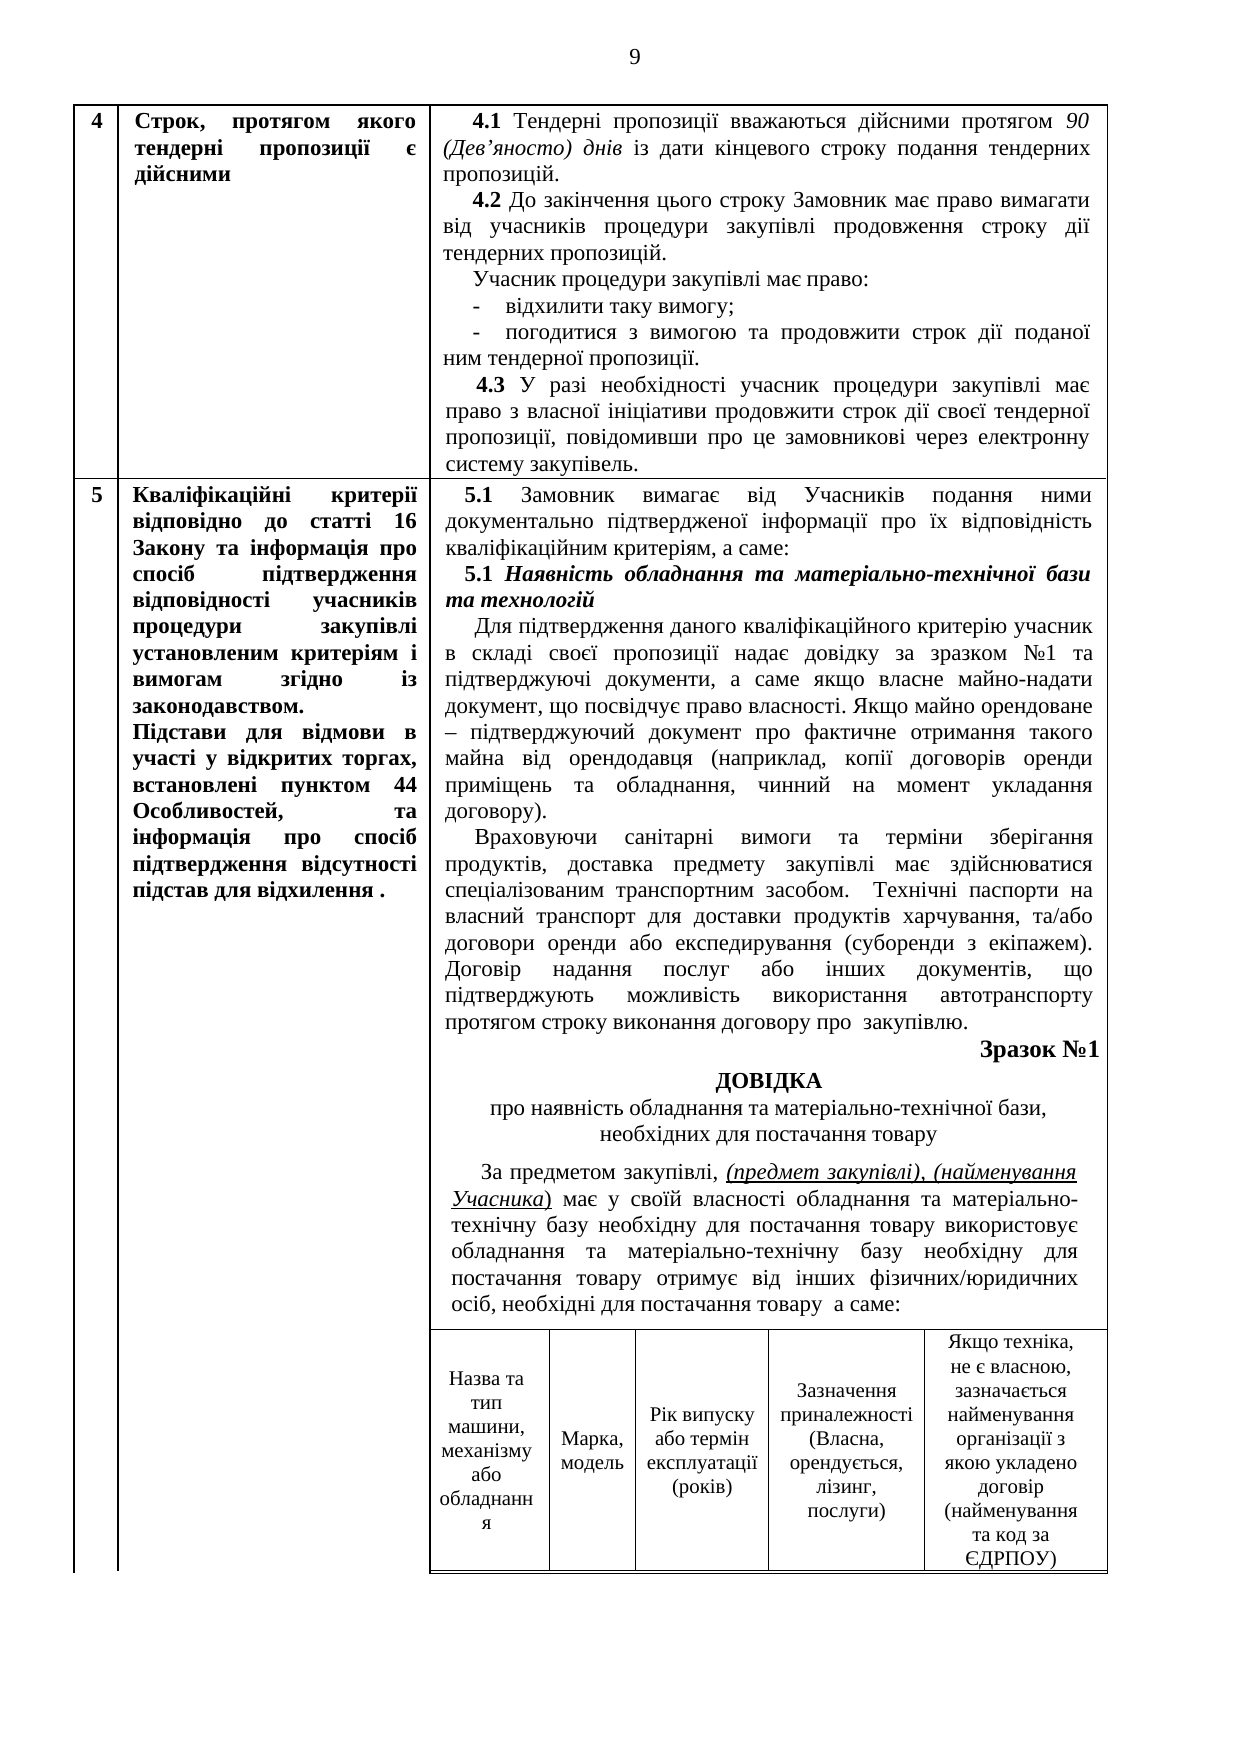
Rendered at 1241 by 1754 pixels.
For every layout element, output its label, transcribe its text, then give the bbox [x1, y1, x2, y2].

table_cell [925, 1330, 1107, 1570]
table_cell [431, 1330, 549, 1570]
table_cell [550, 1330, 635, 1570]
table_cell 4 [75, 106, 117, 478]
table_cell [431, 478, 1107, 1329]
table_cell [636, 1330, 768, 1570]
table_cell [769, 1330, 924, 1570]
table_cell 4.1 Тендерні пропозиції вважаються дійсними протягом 90 (Дев’яносто) днів із дати кінцевого строку подання тендерних пропозицій. 4.2 До закінчення цього строку Замовник має право вимагати від учасників процедури закупівлі продовження строку дії тендерних пропозицій. Учасник процедури закупівлі має право: відхилити таку вимогу; погодитися з вимогою та продовжити строк дії поданої ним тендерної пропозиції. 4.3 У разі необхідності учасник процедури закупівлі має право з власної ініціативи продовжити строк дії своєї тендерної пропозиції, повідомивши про це замовникові через електронну систему закупівель. [431, 106, 1107, 478]
table_cell Строк, протягом якого тендерні пропозиції є дійсними [119, 106, 429, 478]
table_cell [118, 479, 429, 1573]
table_cell 5 [75, 479, 118, 1573]
